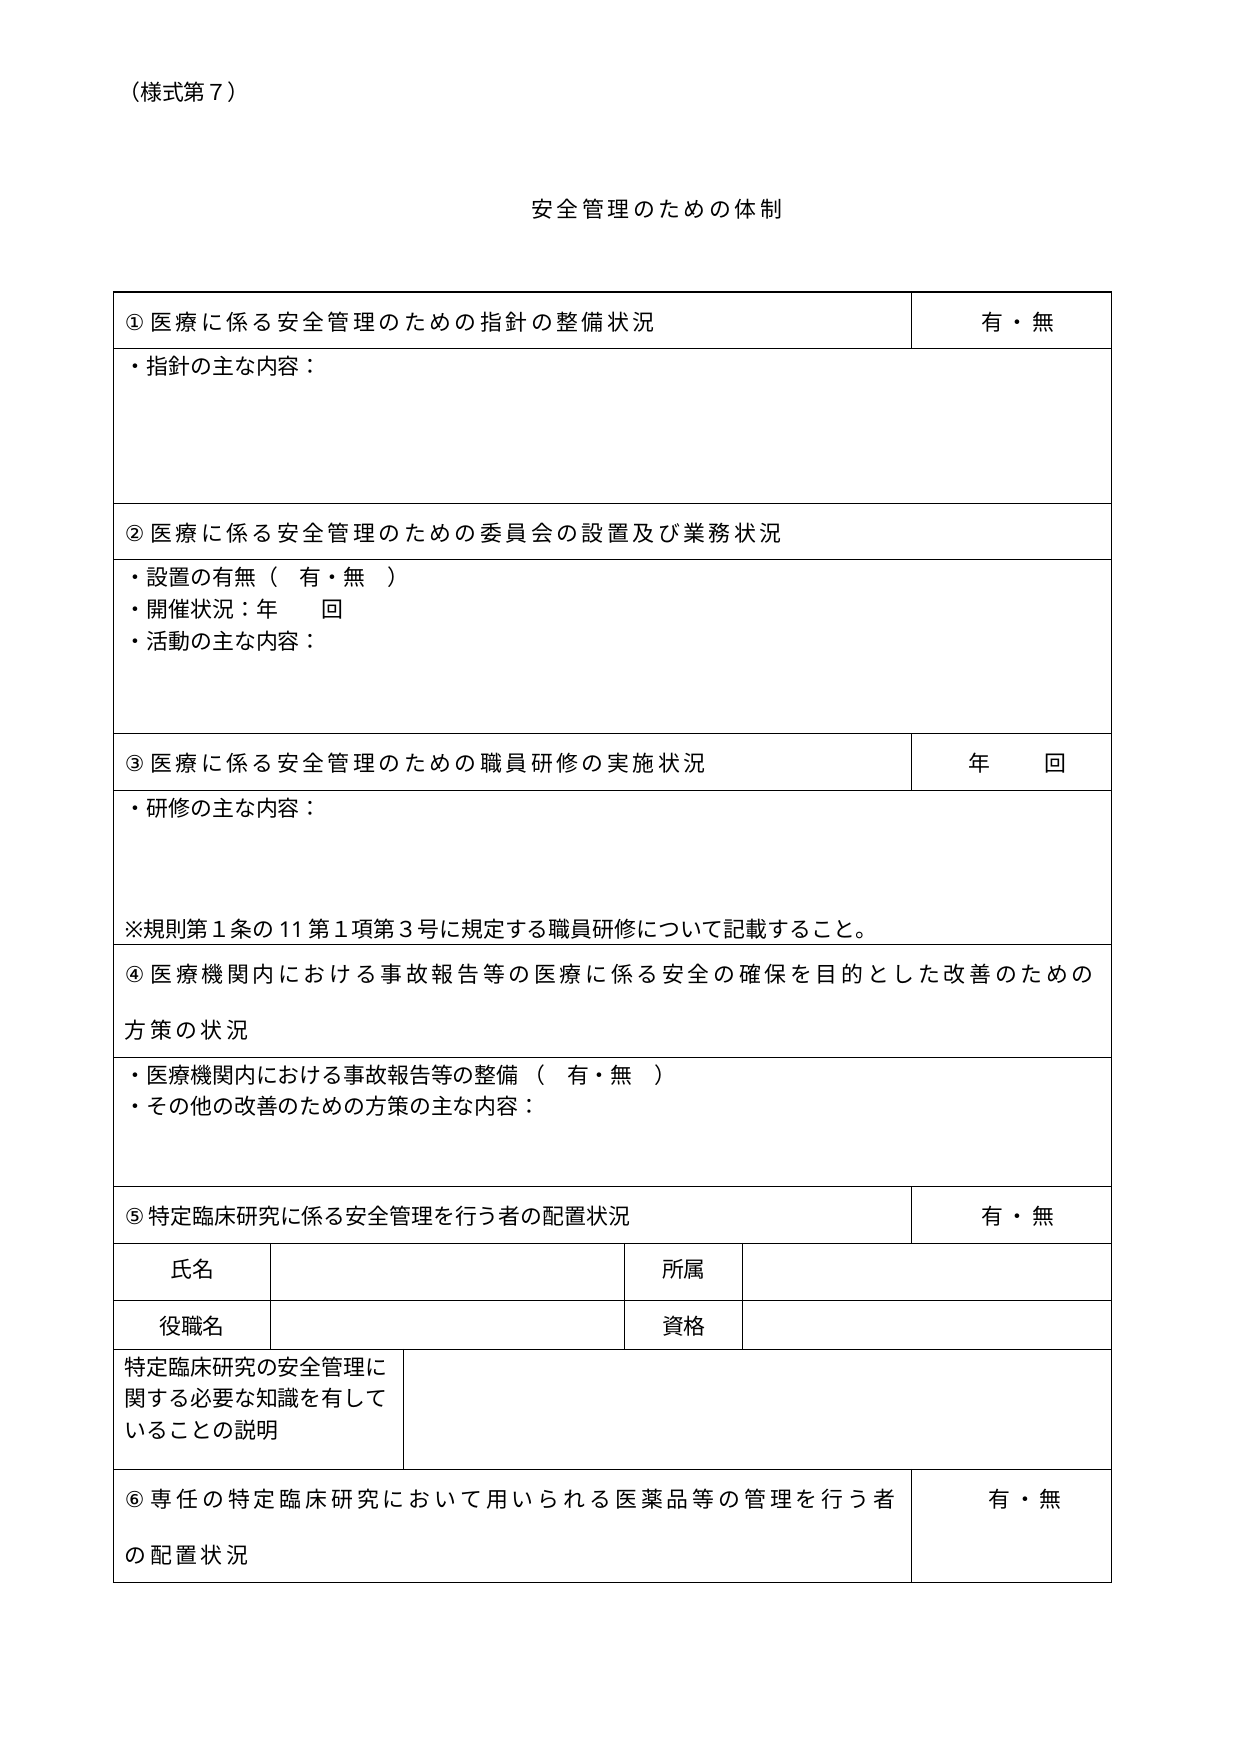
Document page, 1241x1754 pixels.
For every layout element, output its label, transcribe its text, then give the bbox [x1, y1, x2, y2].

table_cell ・研修の主な内容： ※規則第１条の11第１項第３号に規定する職員研修について記載すること。 [114, 791, 1111, 944]
table_cell ④医療機関内における事故報告等の医療に係る安全の確保を目的とした改善のための方策の状況 [114, 945, 1111, 1057]
table_cell 資格 [625, 1301, 742, 1349]
table_cell ②医療に係る安全管理のための委員会の設置及び業務状況 [114, 504, 1111, 559]
table_cell [271, 1301, 624, 1349]
table_header 有・無 [912, 293, 1111, 348]
table_cell ・設置の有無（ 有・無 ） ・開催状況：年 回 ・活動の主な内容： [114, 560, 1111, 733]
table_cell ⑥専任の特定臨床研究において用いられる医薬品等の管理を行う者の配置状況 [114, 1470, 911, 1582]
table_cell [743, 1244, 1111, 1300]
table_cell ③医療に係る安全管理のための職員研修の実施状況 [114, 734, 911, 790]
table_header ①医療に係る安全管理のための指針の整備状況 [114, 293, 911, 348]
table_cell [743, 1301, 1111, 1349]
table_cell 有・無 [912, 1470, 1111, 1582]
table_cell 所属 [625, 1244, 742, 1300]
table_cell 有・無 [912, 1187, 1111, 1243]
table_cell ・医療機関内における事故報告等の整備 （ 有・無 ） ・その他の改善のための方策の主な内容： [114, 1058, 1111, 1186]
table_cell 年 回 [912, 734, 1111, 790]
table_cell 特定臨床研究の安全管理に関する必要な知識を有していることの説明 [114, 1350, 403, 1469]
table_cell 氏名 [114, 1244, 270, 1300]
table_cell [404, 1350, 1111, 1469]
table_cell ・指針の主な内容： [114, 349, 1111, 502]
table_cell [271, 1244, 624, 1300]
table_cell ⑤特定臨床研究に係る安全管理を行う者の配置状況 [114, 1187, 911, 1243]
text 安全管理のための体制 [199, 180, 1116, 236]
table_cell 役職名 [114, 1301, 270, 1349]
